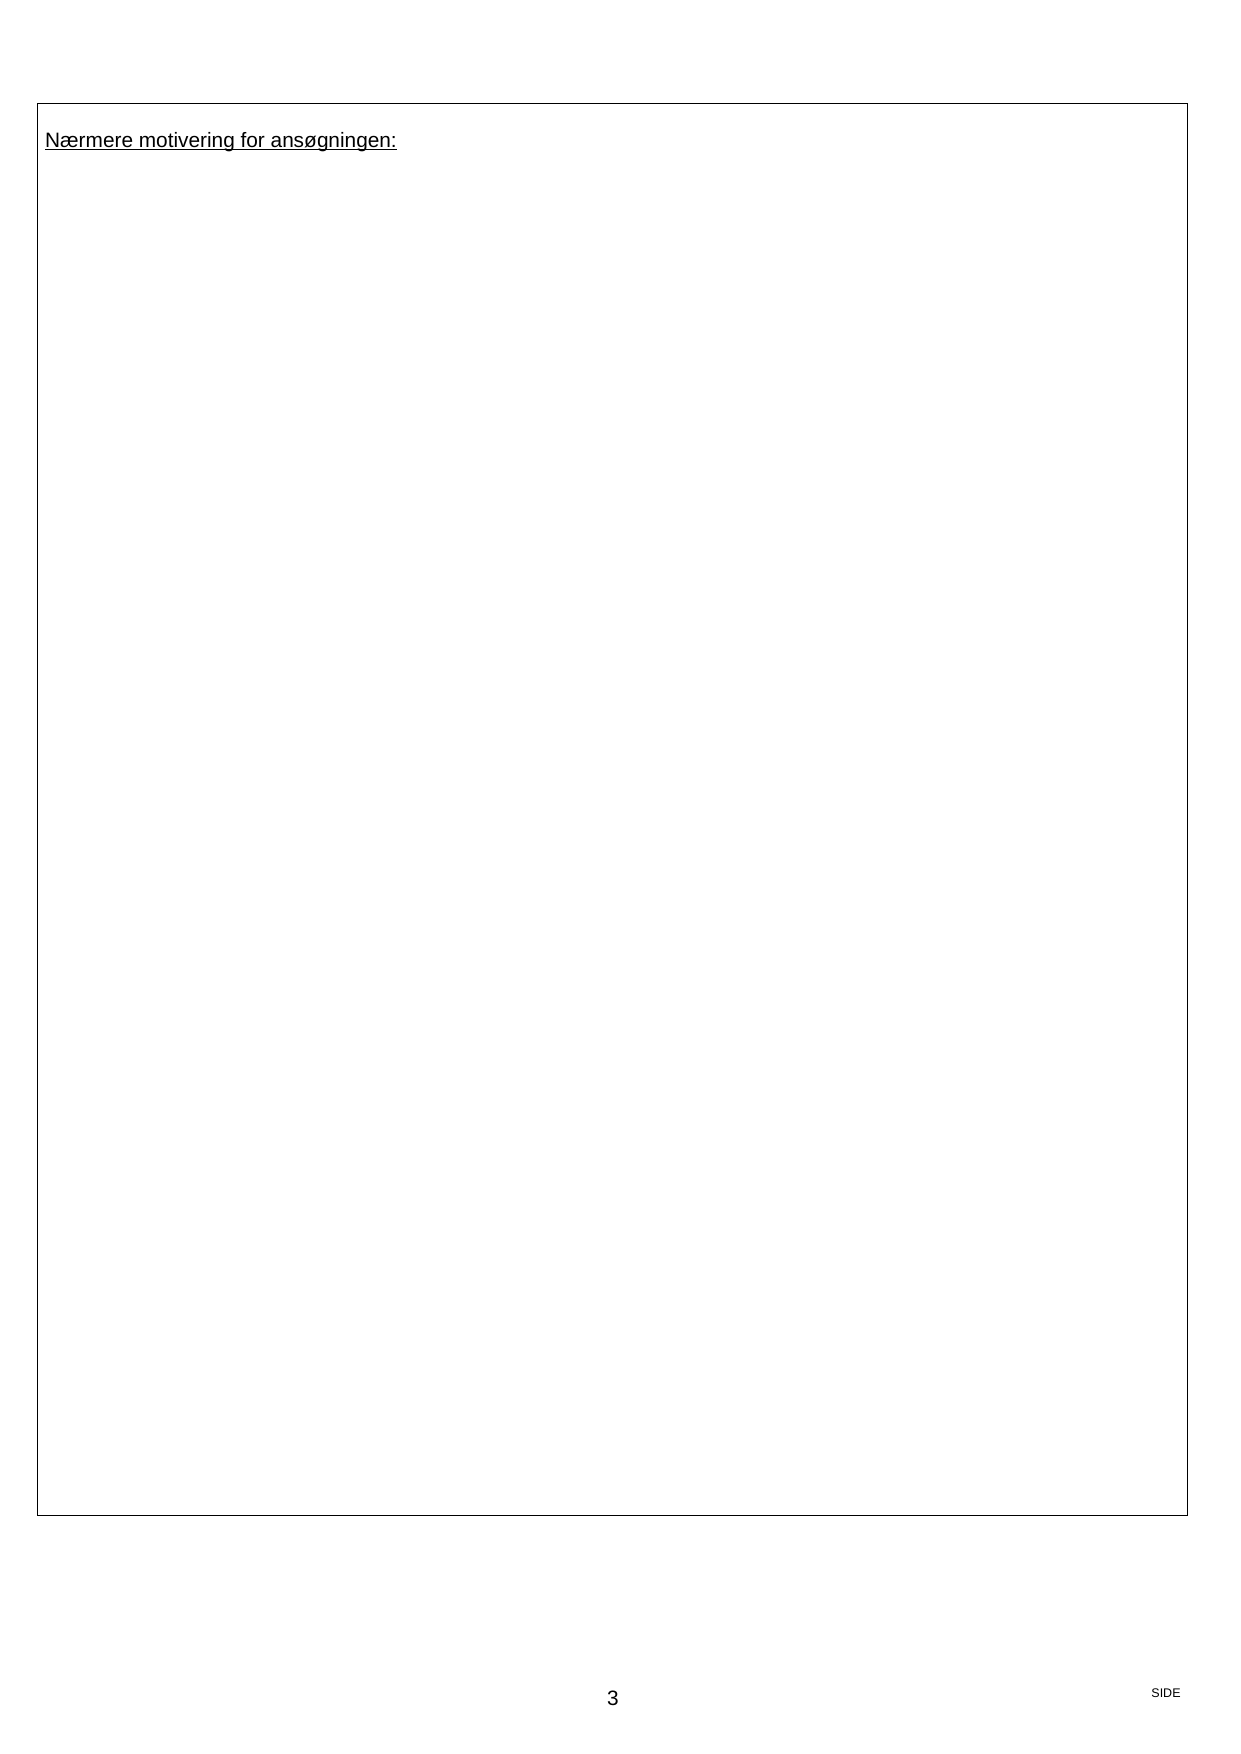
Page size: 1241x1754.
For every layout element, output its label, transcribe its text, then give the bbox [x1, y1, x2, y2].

table_header Nærmere motivering for ansøgningen: [38, 104, 1187, 1515]
